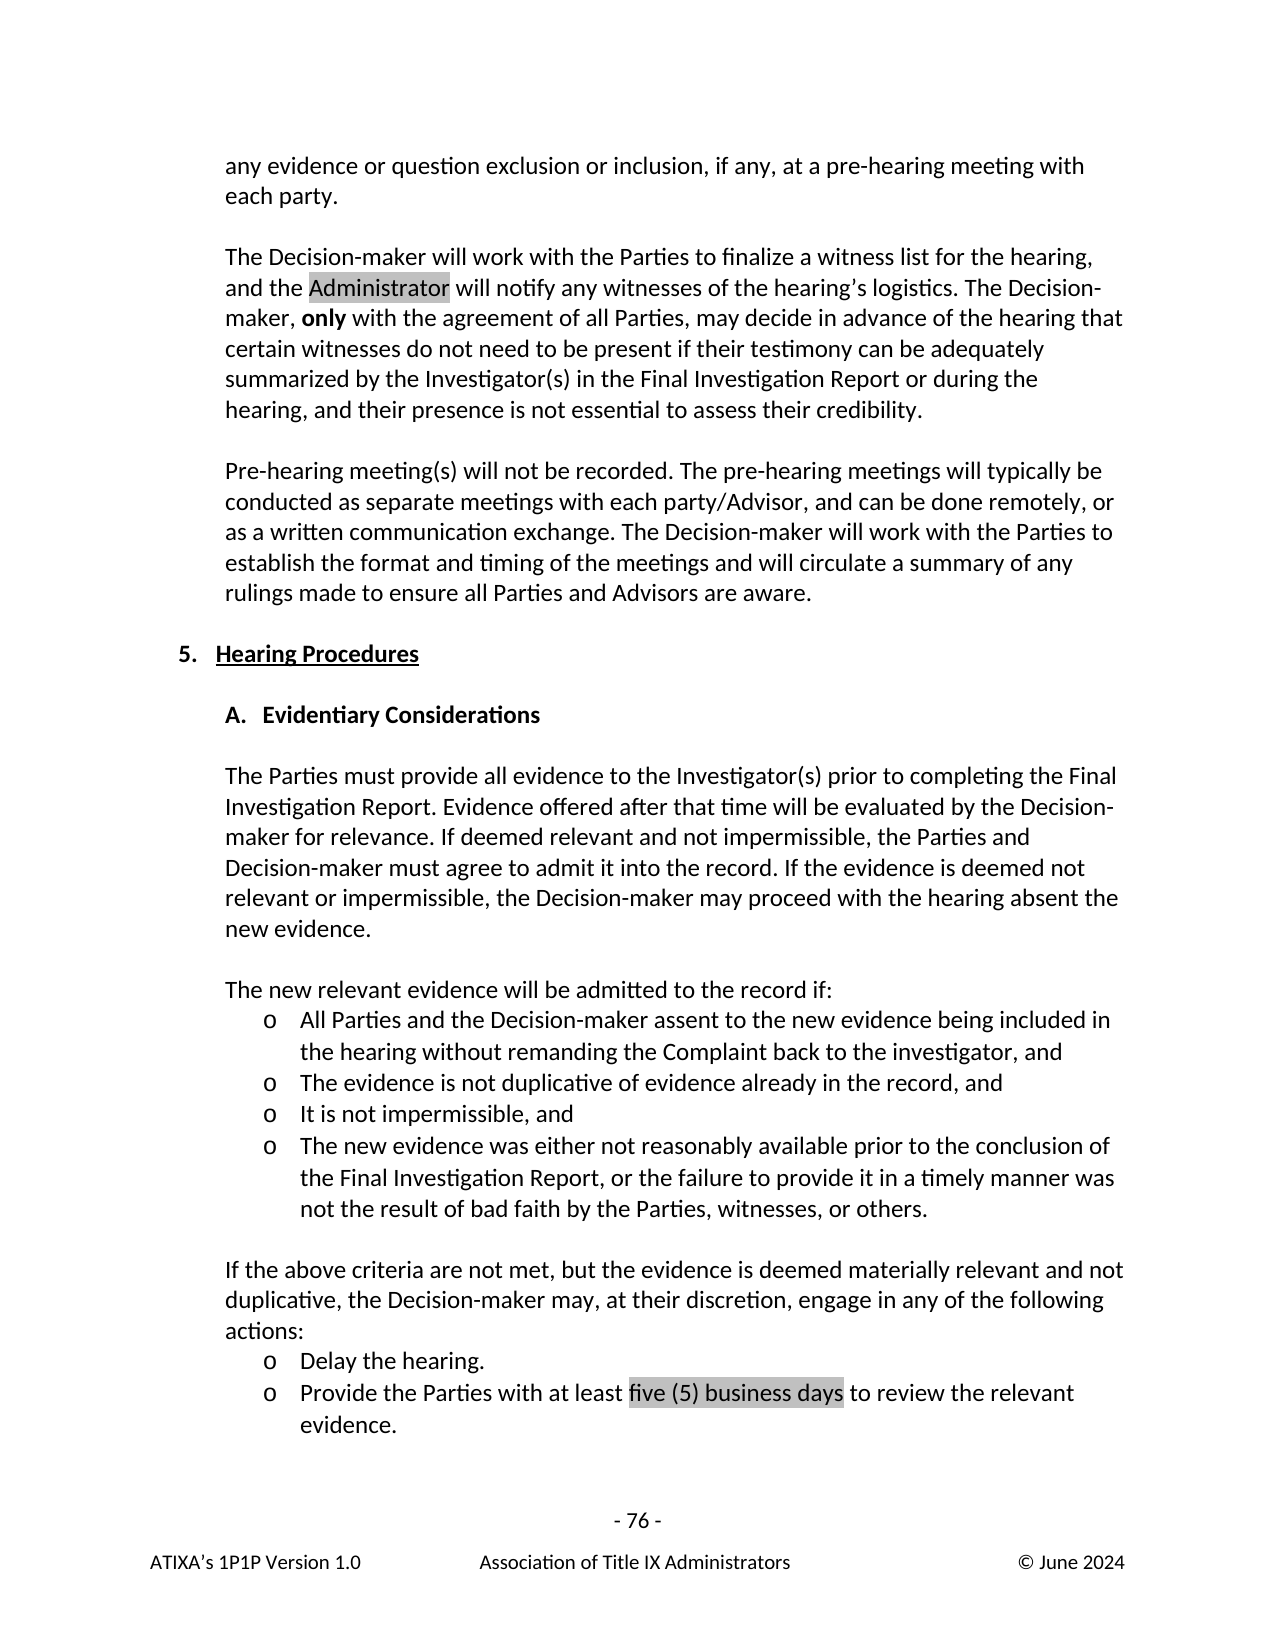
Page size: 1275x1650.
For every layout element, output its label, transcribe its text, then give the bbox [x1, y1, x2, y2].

text If the above criteria are not met, but the evidence is deemed materially relevant and not duplicative, the Decision-maker may, at their discretion, engage in any of the following actions: [225, 1254, 1125, 1345]
list The new relevant evidence will be admitted to the record if: [225, 974, 1125, 1004]
text Pre-hearing meeting(s) will not be recorded. The pre-hearing meetings will typically be conducted as separate meetings with each party/Advisor, and can be done remotely, or as a written communication exchange. The Decision-maker will work with the Parties to establish the format and timing of the meetings and will circulate a summary of any rulings made to ensure all Parties and Advisors are aware. [225, 455, 1125, 608]
subtitle Evidentiary Considerations [225, 699, 1125, 730]
subtitle Hearing Procedures [178, 638, 1125, 669]
list Provide the Parties with at least five (5) business days to review the relevant evidence. [262, 1377, 1125, 1439]
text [225, 150, 1125, 211]
list The evidence is not duplicative of evidence already in the record, and [262, 1067, 1125, 1099]
list All Parties and the Decision-maker assent to the new evidence being included in the hearing without remanding the Complaint back to the investigator, and [262, 1004, 1125, 1067]
list It is not impermissible, and [262, 1099, 1125, 1130]
list The new evidence was either not reasonably available prior to the conclusion of the Final Investigation Report, or the failure to provide it in a timely manner was not the result of bad faith by the Parties, witnesses, or others. [262, 1130, 1125, 1223]
text The Decision-maker will work with the Parties to finalize a witness list for the hearing, and the Administrator will notify any witnesses of the hearing’s logistics. The Decision-maker, only with the agreement of all Parties, may decide in advance of the hearing that certain witnesses do not need to be present if their testimony can be adequately summarized by the Investigator(s) in the Final Investigation Report or during the hearing, and their presence is not essential to assess their credibility. [225, 242, 1125, 425]
list Delay the hearing. [262, 1345, 1125, 1377]
text The Parties must provide all evidence to the Investigator(s) prior to completing the Final Investigation Report. Evidence offered after that time will be evaluated by the Decision-maker for relevance. If deemed relevant and not impermissible, the Parties and Decision-maker must agree to admit it into the record. If the evidence is deemed not relevant or impermissible, the Decision-maker may proceed with the hearing absent the new evidence. [225, 760, 1125, 943]
